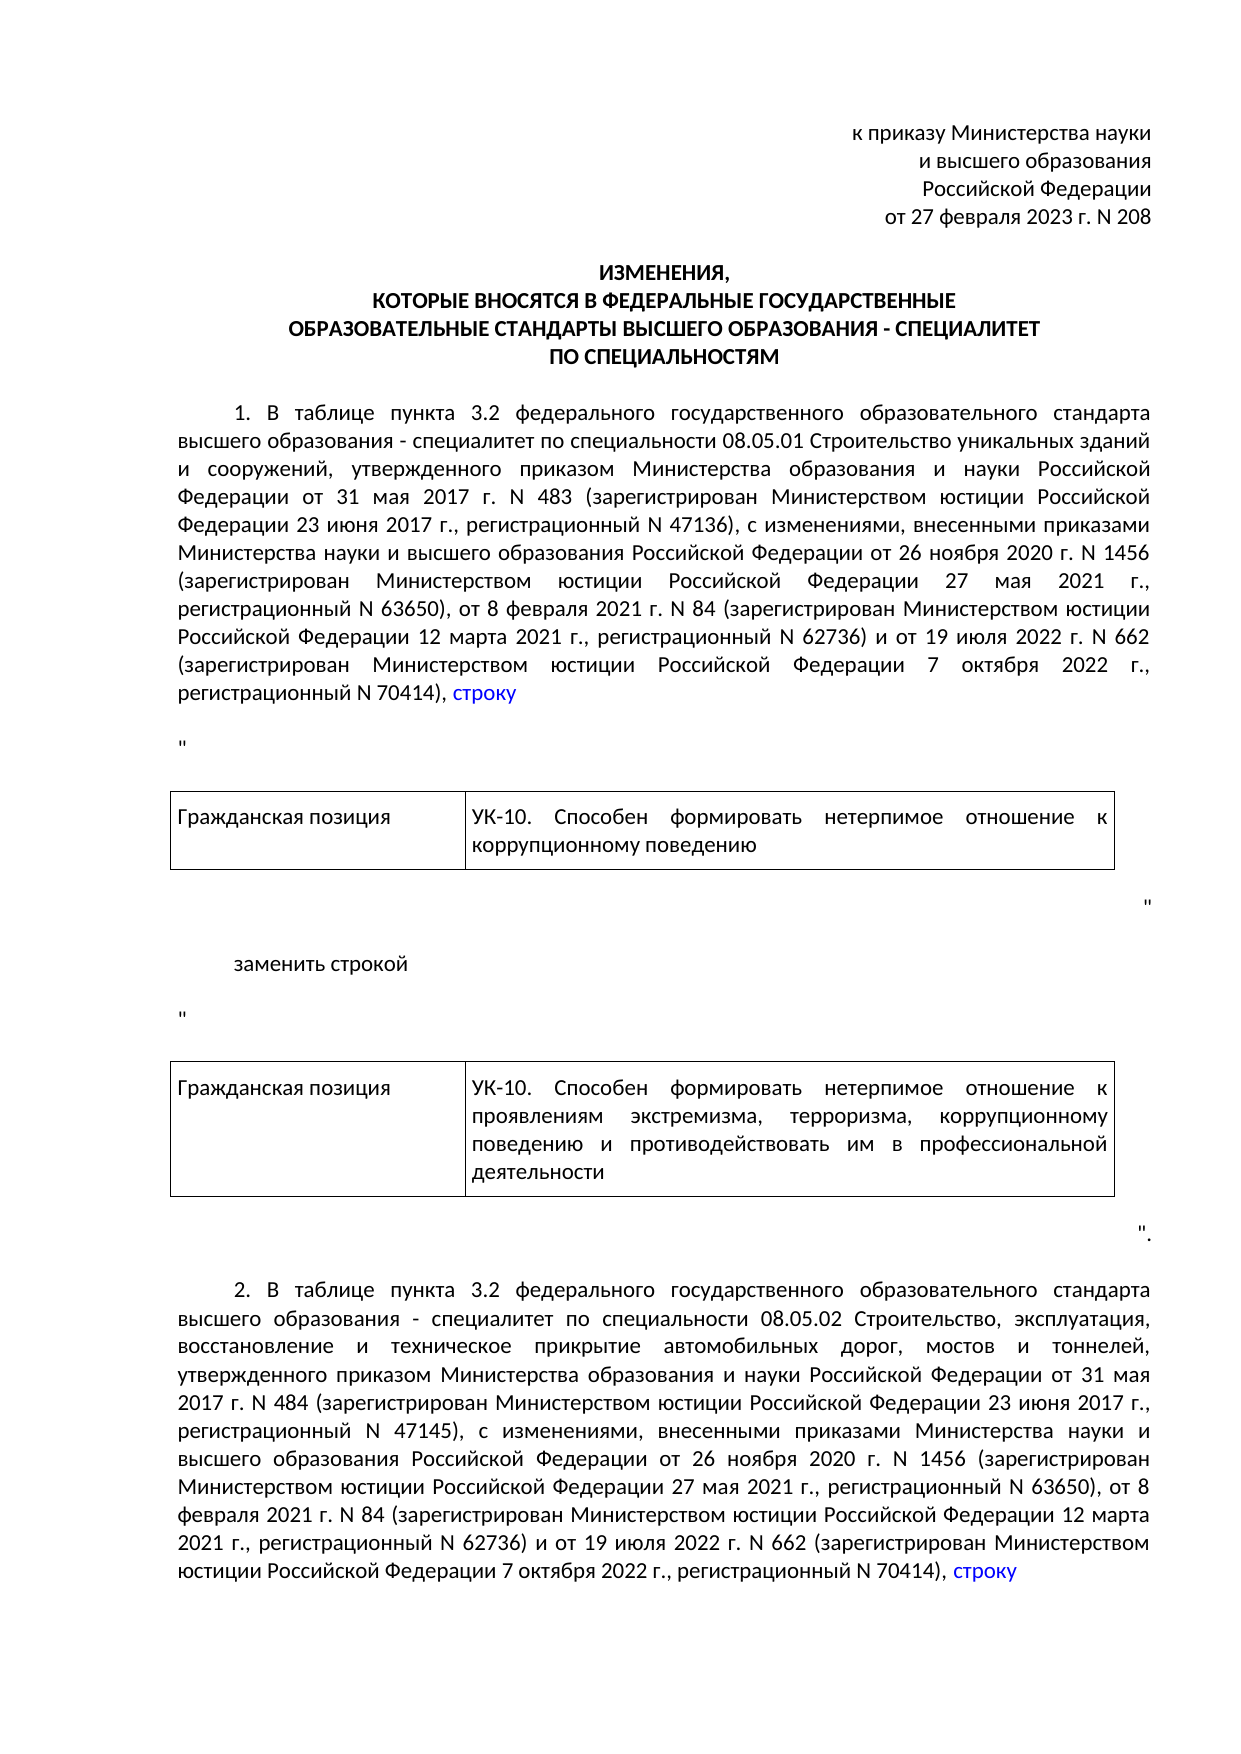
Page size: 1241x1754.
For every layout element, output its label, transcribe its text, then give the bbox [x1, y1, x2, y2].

title ПО СПЕЦИАЛЬНОСТЯМ [177, 342, 1152, 370]
text " [177, 1005, 1152, 1033]
text к приказу Министерства науки [177, 118, 1152, 146]
text " [177, 734, 1152, 763]
text и высшего образования [177, 146, 1152, 174]
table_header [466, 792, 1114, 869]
text 2. В таблице пункта 3.2 федерального государственного образовательного стандарта высшего образования - специалитет по специальности 08.05.02 Строительство, эксплуатация, восстановление и техническое прикрытие автомобильных дорог, мостов и тоннелей, утвержденного приказом Министерства образования и науки Российской Федерации от 31 мая 2017 г. N 484 (зарегистрирован Министерством юстиции Российской Федерации 23 июня 2017 г., регистрационный N 47145), с изменениями, внесенными приказами Министерства науки и высшего образования Российской Федерации от 26 ноября 2020 г. N 1456 (зарегистрирован Министерством юстиции Российской Федерации 27 мая 2021 г., регистрационный N 63650), от 8 февраля 2021 г. N 84 (зарегистрирован Министерством юстиции Российской Федерации 12 марта 2021 г., регистрационный N 62736) и от 19 июля 2022 г. N 662 (зарегистрирован Министерством юстиции Российской Федерации 7 октября 2022 г., регистрационный N 70414), строку [177, 1276, 1152, 1584]
title ОБРАЗОВАТЕЛЬНЫЕ СТАНДАРТЫ ВЫСШЕГО ОБРАЗОВАНИЯ - СПЕЦИАЛИТЕТ [177, 314, 1152, 342]
text от 27 февраля 2023 г. N 208 [177, 202, 1152, 230]
text 1. В таблице пункта 3.2 федерального государственного образовательного стандарта высшего образования - специалитет по специальности 08.05.01 Строительство уникальных зданий и сооружений, утвержденного приказом Министерства образования и науки Российской Федерации от 31 мая 2017 г. N 483 (зарегистрирован Министерством юстиции Российской Федерации 23 июня 2017 г., регистрационный N 47136), с изменениями, внесенными приказами Министерства науки и высшего образования Российской Федерации от 26 ноября 2020 г. N 1456 (зарегистрирован Министерством юстиции Российской Федерации 27 мая 2021 г., регистрационный N 63650), от 8 февраля 2021 г. N 84 (зарегистрирован Министерством юстиции Российской Федерации 12 марта 2021 г., регистрационный N 62736) и от 19 июля 2022 г. N 662 (зарегистрирован Министерством юстиции Российской Федерации 7 октября 2022 г., регистрационный N 70414), строку [177, 398, 1152, 707]
text заменить строкой [177, 949, 1152, 977]
title КОТОРЫЕ ВНОСЯТСЯ В ФЕДЕРАЛЬНЫЕ ГОСУДАРСТВЕННЫЕ [177, 286, 1152, 314]
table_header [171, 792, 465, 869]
title ИЗМЕНЕНИЯ, [177, 258, 1152, 286]
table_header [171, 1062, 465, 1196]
text ". [177, 1219, 1152, 1248]
text " [177, 893, 1152, 921]
text Российской Федерации [177, 174, 1152, 202]
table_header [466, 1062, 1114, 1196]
